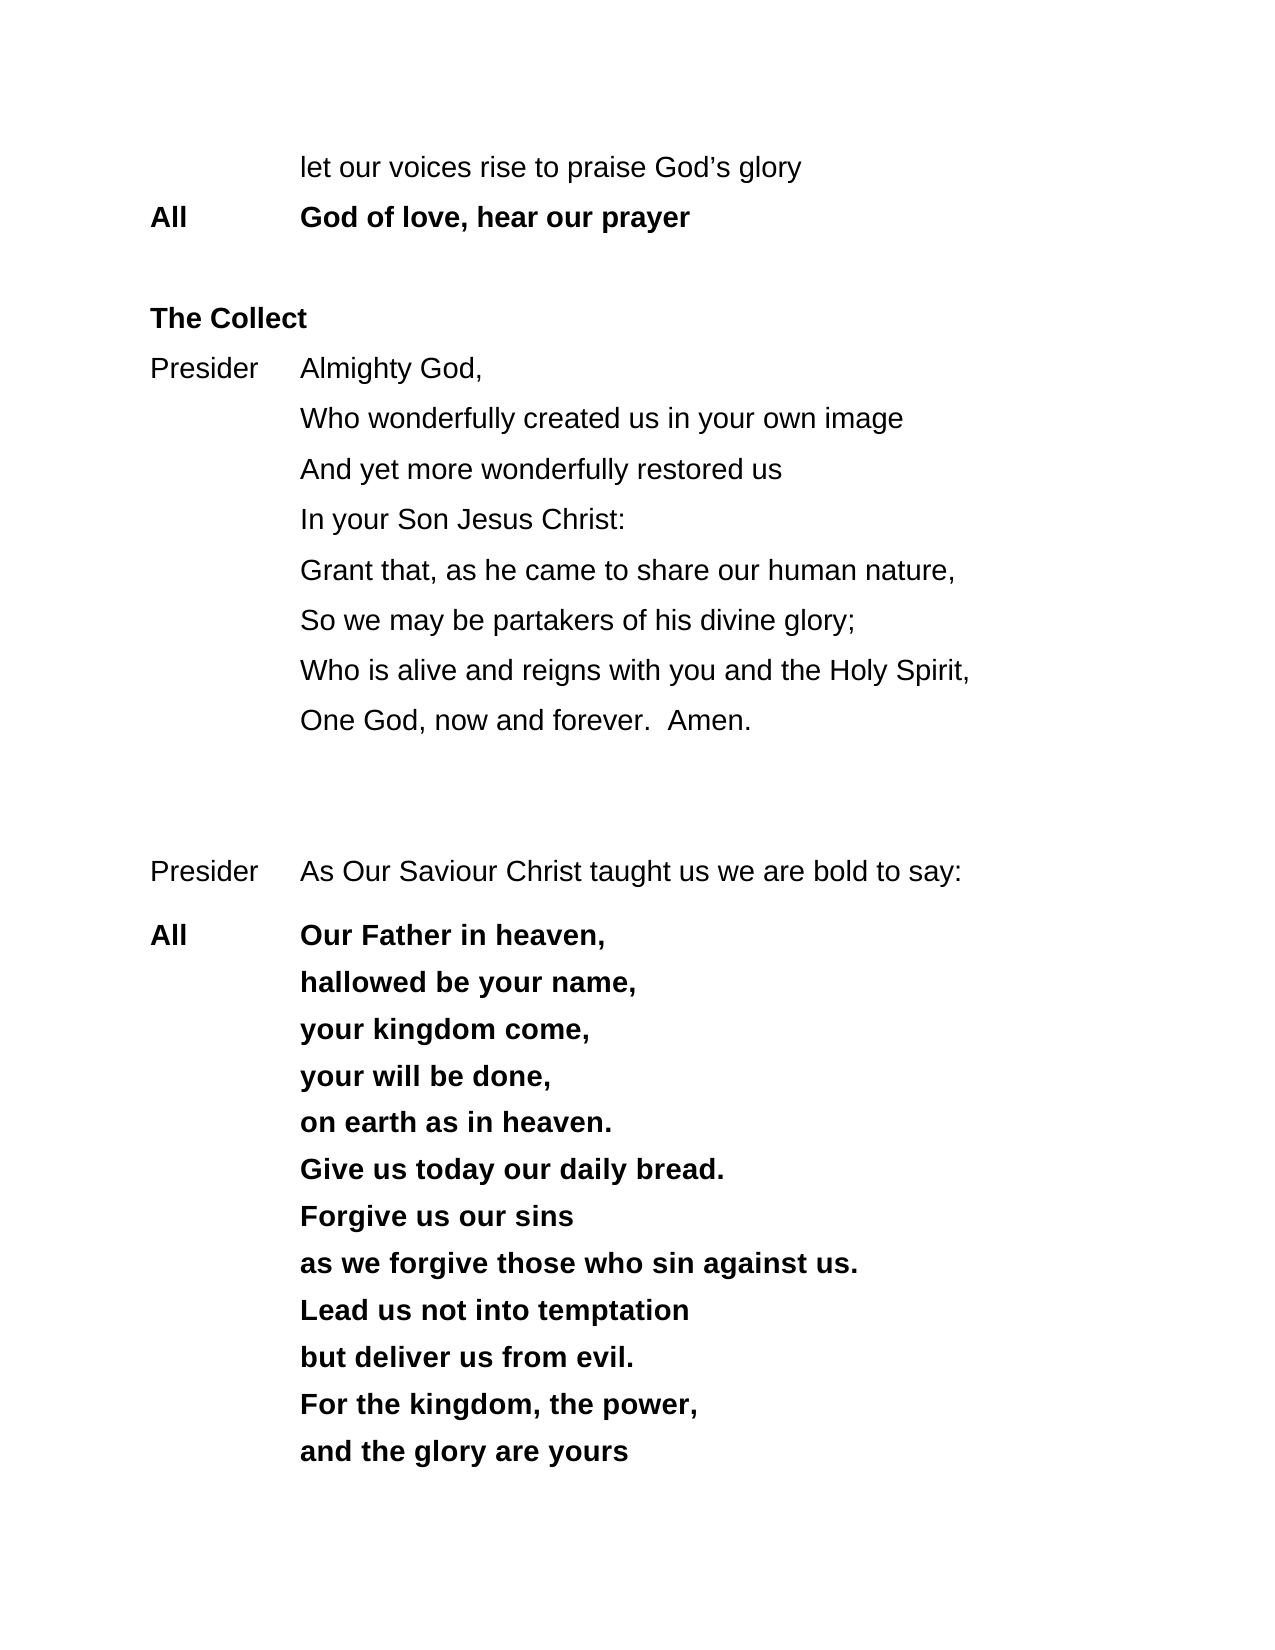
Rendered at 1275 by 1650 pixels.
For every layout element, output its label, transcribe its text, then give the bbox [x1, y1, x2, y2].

text your will be done, [225, 1045, 1125, 1092]
text and the glory are yours [225, 1420, 1125, 1467]
text One God, now and forever. Amen. [225, 703, 1125, 737]
text let our voices rise to praise God’s glory [225, 150, 1125, 183]
text Who is alive and reigns with you and the Holy Spirit, [150, 653, 1125, 687]
text but deliver us from evil. [225, 1327, 1125, 1373]
text as we forgive those who sin against us. [225, 1233, 1125, 1280]
text So we may be partakers of his divine glory; [150, 603, 1125, 636]
text your kingdom come, [225, 998, 1125, 1045]
text All Our Father in heaven, [150, 905, 1125, 952]
text Presider Almighty God, [150, 351, 1125, 385]
text Lead us not into temptation [225, 1280, 1125, 1327]
text Give us today our daily bread. [225, 1139, 1125, 1186]
text hallowed be your name, [225, 952, 1125, 998]
text Presider As Our Saviour Christ taught us we are bold to say: [150, 854, 1125, 888]
text For the kingdom, the power, [225, 1373, 1125, 1420]
text Forgive us our sins [225, 1186, 1125, 1233]
text All God of love, hear our prayer [150, 200, 1125, 234]
text The Collect [150, 301, 1125, 334]
text In your Son Jesus Christ: [150, 502, 1125, 536]
text And yet more wonderfully restored us [150, 452, 1125, 485]
text Who wonderfully created us in your own image [150, 402, 1125, 435]
text Grant that, as he came to share our human nature, [150, 552, 1125, 586]
text on earth as in heaven. [225, 1092, 1125, 1139]
